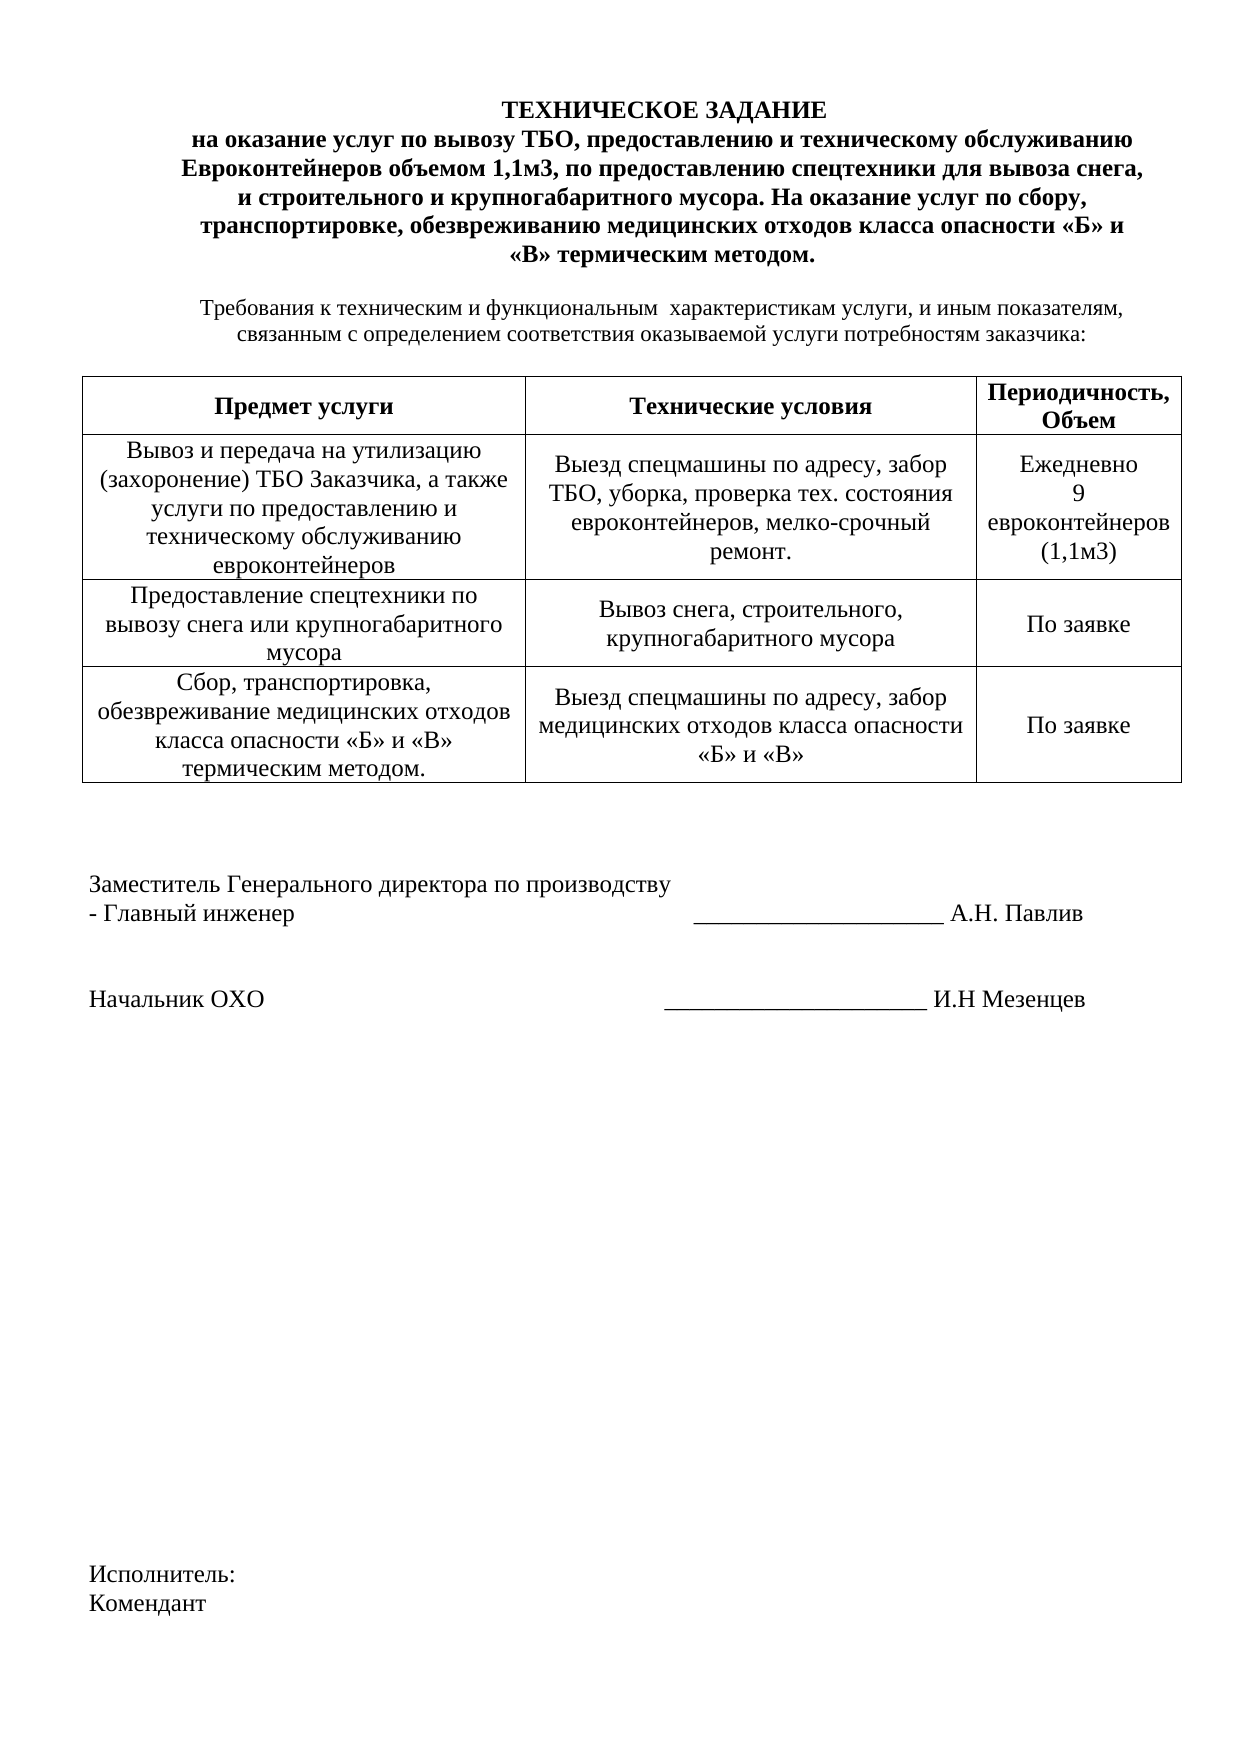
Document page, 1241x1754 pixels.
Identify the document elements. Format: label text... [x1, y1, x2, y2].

table_cell Выезд спецмашины по адресу, забор ТБО, уборка, проверка тех. состояния евроконтейнеров, мелко-срочный ремонт. [526, 435, 976, 579]
text ТЕХНИЧЕСКОЕ ЗАДАНИЕ [177, 95, 1152, 124]
text Комендант [88, 1588, 1152, 1617]
text Начальник ОХО _____________________ И.Н Мезенцев [88, 984, 1152, 1013]
text Заместитель Генерального директора по производству [88, 869, 1152, 898]
table_cell По заявке [977, 667, 1181, 782]
table_cell Вывоз снега, строительного, крупногабаритного мусора [526, 580, 976, 666]
text на оказание услуг по вывозу ТБО, предоставлению и техническому обслуживанию Евроконтейнеров объемом 1,1м3, по предоставлению спецтехники для вывоза снега, и строительного и крупногабаритного мусора. На оказание услуг по сбору, транспортировке, обезвреживанию медицинских отходов класса опасности «Б» и «В» термическим методом. [177, 124, 1147, 268]
table_header Предмет услуги [83, 377, 525, 434]
table_cell Выезд спецмашины по адресу, забор медицинских отходов класса опасности «Б» и «В» [526, 667, 976, 782]
text Исполнитель: [88, 1559, 1152, 1588]
table_cell Ежедневно 9 евроконтейнеров (1,1м3) [977, 435, 1181, 579]
table_header Периодичность, Объем [977, 377, 1181, 434]
table_cell Сбор, транспортировка, обезвреживание медицинских отходов класса опасности «Б» и «В» термическим методом. [83, 667, 525, 782]
table_cell По заявке [977, 580, 1181, 666]
table_header Технические условия [526, 377, 976, 434]
text - Главный инженер ____________________ А.Н. Павлив [88, 898, 1152, 927]
table_cell Вывоз и передача на утилизацию (захоронение) ТБО Заказчика, а также услуги по предоставлению и техническому обслуживанию евроконтейнеров [83, 435, 525, 579]
text Требования к техническим и функциональным характеристикам услуги, и иным показателям, связанным с определением соответствия оказываемой услуги потребностям заказчика: [177, 294, 1147, 347]
table_cell Предоставление спецтехники по вывозу снега или крупногабаритного мусора [83, 580, 525, 666]
